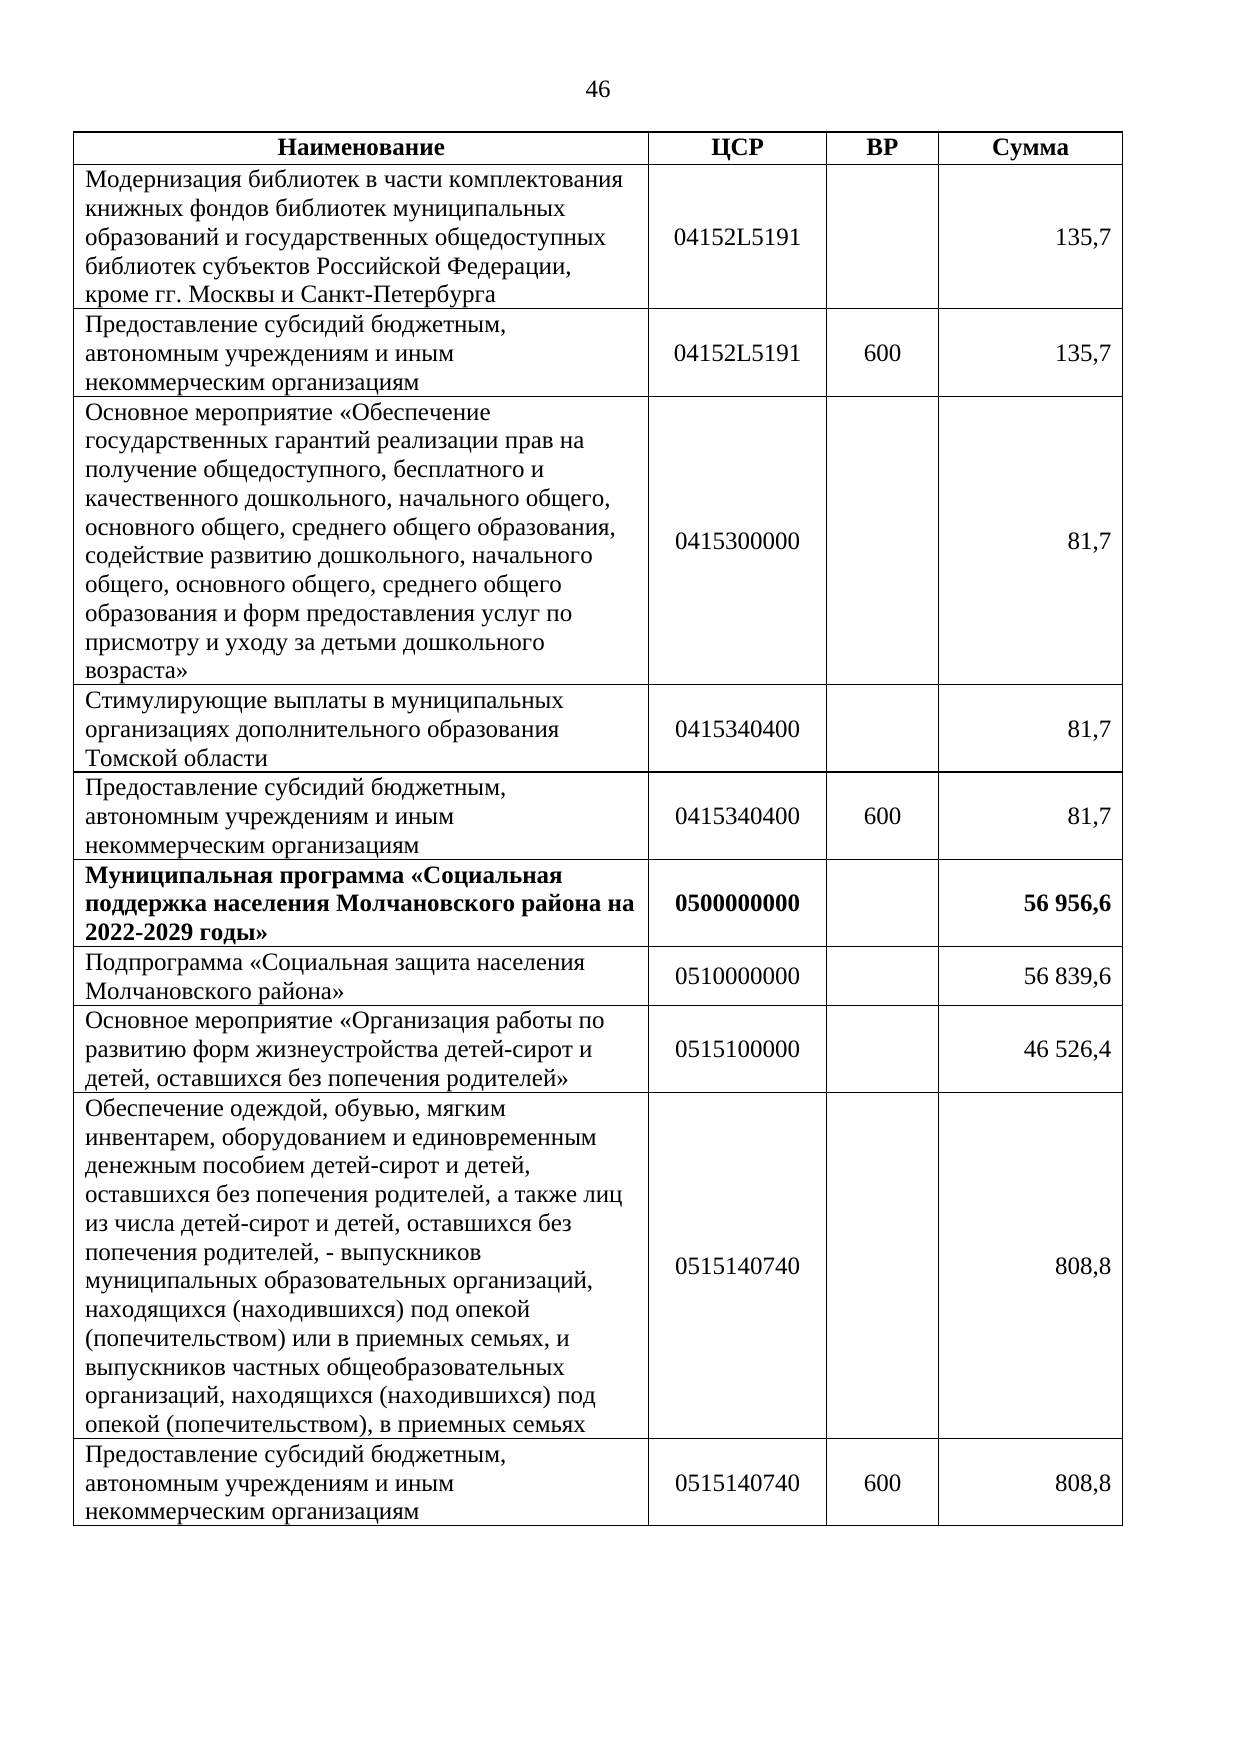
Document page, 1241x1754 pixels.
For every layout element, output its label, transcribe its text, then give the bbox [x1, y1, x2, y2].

table_cell Обеспечение одеждой, обувью, мягким инвентарем, оборудованием и единовременным денежным пособием детей-сирот и детей, оставшихся без попечения родителей, а также лиц из числа детей-сирот и детей, оставшихся без попечения родителей, - выпускников муниципальных образовательных организаций, находящихся (находившихся) под опекой (попечительством) или в приемных семьях, и выпускников частных общеобразовательных организаций, находящихся (находившихся) под опекой (попечительством), в приемных семьях [74, 1093, 648, 1438]
table_cell 0415340400 [649, 773, 826, 859]
table_cell 0515140740 [649, 1093, 826, 1438]
table_cell 808,8 [939, 1439, 1122, 1525]
table_cell 04152L5191 [649, 309, 826, 396]
table_cell Предоставление субсидий бюджетным, автономным учреждениям и иным некоммерческим организациям [74, 309, 648, 396]
table_cell Основное мероприятие «Организация работы по развитию форм жизнеустройства детей-сирот и детей, оставшихся без попечения родителей» [74, 1006, 648, 1092]
table_cell [827, 397, 938, 684]
table_cell 04152L5191 [649, 165, 826, 308]
table_cell Подпрограмма «Социальная защита населения Молчановского района» [74, 947, 648, 1004]
table_cell Модернизация библиотек в части комплектования книжных фондов библиотек муниципальных образований и государственных общедоступных библиотек субъектов Российской Федерации, кроме гг. Москвы и Санкт-Петербурга [74, 165, 648, 308]
table_cell 81,7 [939, 397, 1122, 684]
table_cell 600 [827, 773, 938, 859]
table_cell [827, 1006, 938, 1092]
table_header ВР [827, 133, 938, 163]
table_cell 600 [827, 1439, 938, 1525]
table_cell [827, 1093, 938, 1438]
table_cell Предоставление субсидий бюджетным, автономным учреждениям и иным некоммерческим организациям [74, 773, 648, 859]
table_cell 81,7 [939, 685, 1122, 771]
table_cell 46 526,4 [939, 1006, 1122, 1092]
table_cell Предоставление субсидий бюджетным, автономным учреждениям и иным некоммерческим организациям [74, 1439, 648, 1525]
table_cell 0510000000 [649, 947, 826, 1004]
table_cell 0415300000 [649, 397, 826, 684]
table_header Наименование [74, 133, 648, 163]
table_cell [827, 947, 938, 1004]
table_cell 56 839,6 [939, 947, 1122, 1004]
table_cell 81,7 [939, 773, 1122, 859]
table_cell [827, 860, 938, 946]
table_header Сумма [939, 133, 1122, 163]
table_cell 135,7 [939, 165, 1122, 308]
table_cell Муниципальная программа «Социальная поддержка населения Молчановского района на 2022-2029 годы» [74, 860, 648, 946]
table_cell 808,8 [939, 1093, 1122, 1438]
table_header ЦСР [649, 133, 826, 163]
table_cell 0515100000 [649, 1006, 826, 1092]
table_cell 0515140740 [649, 1439, 826, 1525]
table_cell Стимулирующие выплаты в муниципальных организациях дополнительного образования Томской области [74, 685, 648, 771]
table_cell Основное мероприятие «Обеспечение государственных гарантий реализации прав на получение общедоступного, бесплатного и качественного дошкольного, начального общего, основного общего, среднего общего образования, содействие развитию дошкольного, начального общего, основного общего, среднего общего образования и форм предоставления услуг по присмотру и уходу за детьми дошкольного возраста» [74, 397, 648, 684]
table_cell [827, 165, 938, 308]
table_cell 0500000000 [649, 860, 826, 946]
table_cell 0415340400 [649, 685, 826, 771]
table_cell 135,7 [939, 309, 1122, 396]
table_cell 600 [827, 309, 938, 396]
table_cell 56 956,6 [939, 860, 1122, 946]
table_cell [827, 685, 938, 771]
